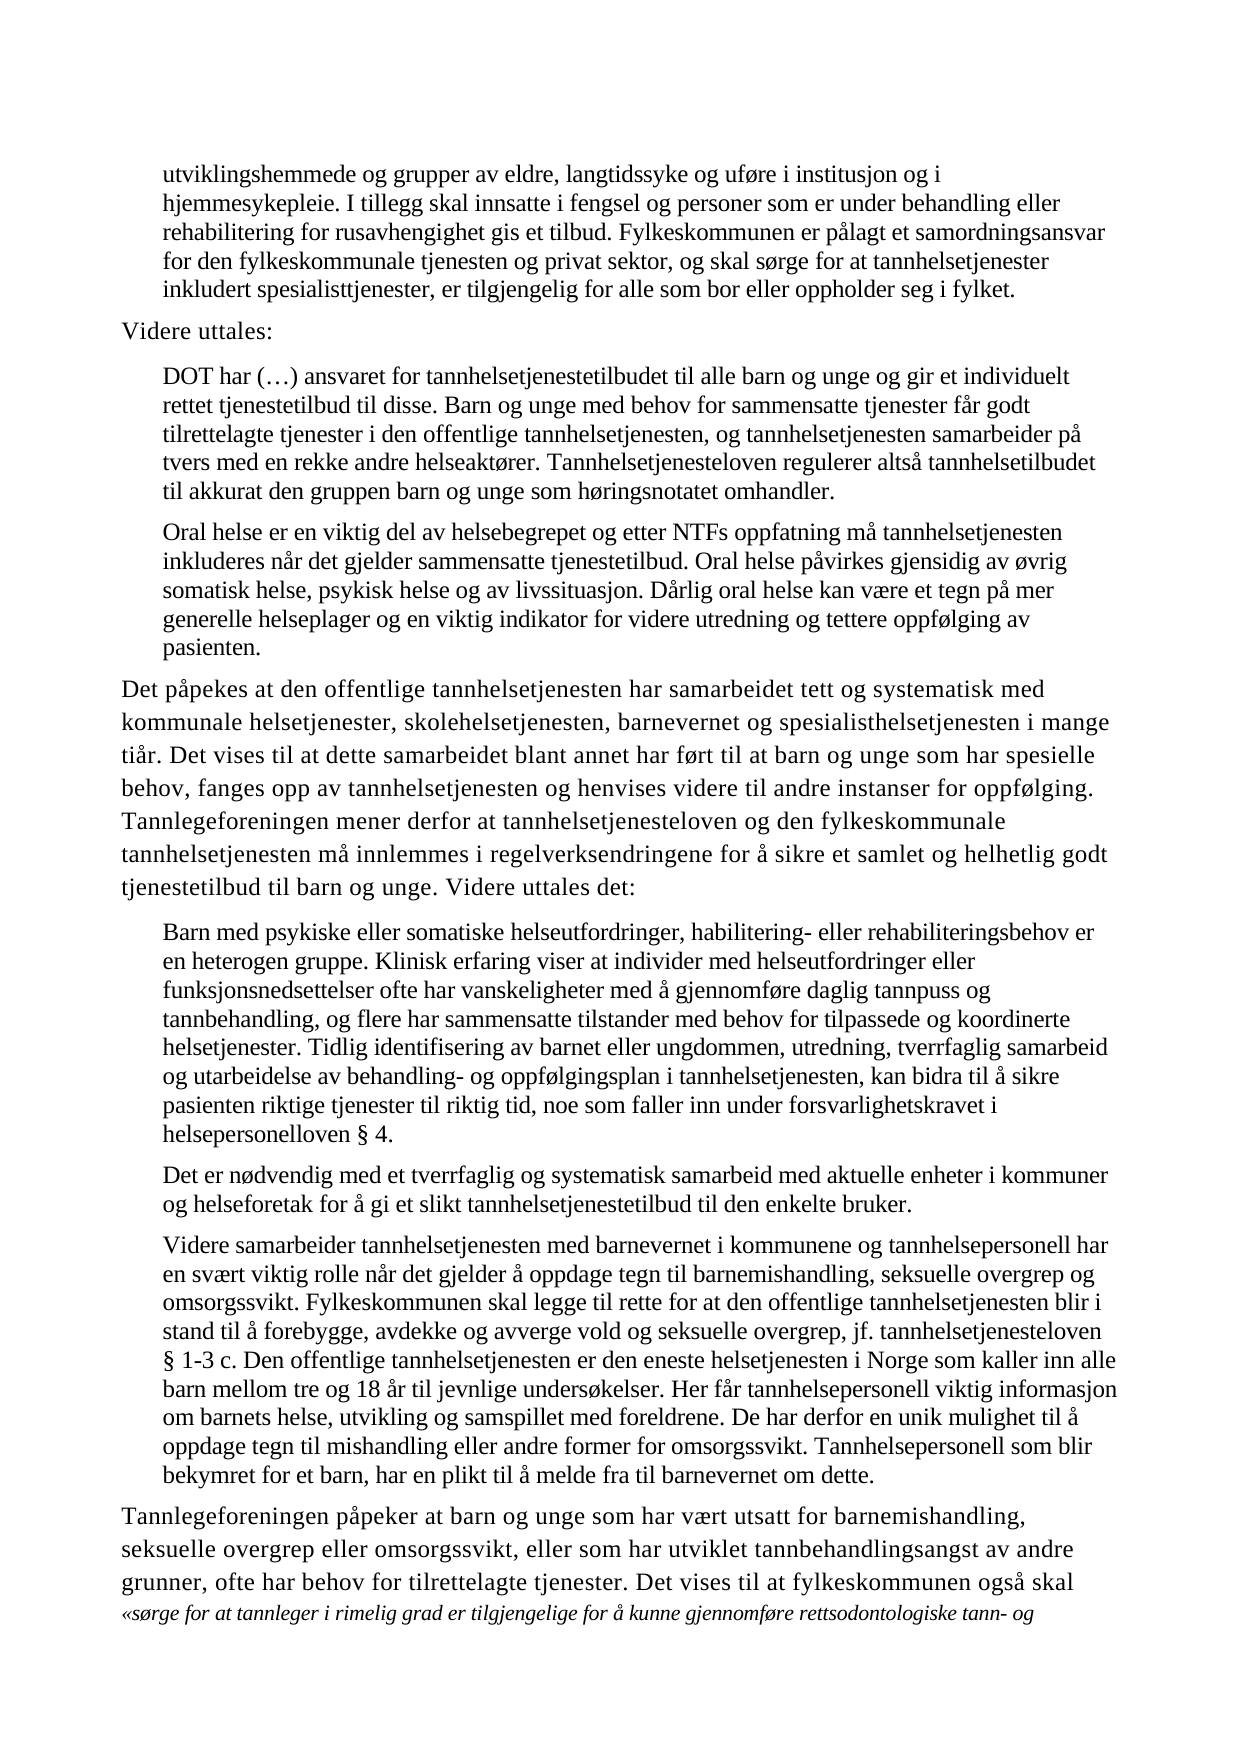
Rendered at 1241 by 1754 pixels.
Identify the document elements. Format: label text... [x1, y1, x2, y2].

text Barn med psykiske eller somatiske helseutfordringer, habilitering- eller rehabiliteringsbehov er en heterogen gruppe. Klinisk erfaring viser at individer med helseutfordringer eller funksjonsnedsettelser ofte har vanskeligheter med å gjennomføre daglig tannpuss og tannbehandling, og flere har sammensatte tilstander med behov for tilpassede og koordinerte helsetjenester. Tidlig identifisering av barnet eller ungdommen, utredning, tverrfaglig samarbeid og utarbeidelse av behandling- og oppfølgingsplan i tannhelsetjenesten, kan bidra til å sikre pasienten riktige tjenester til riktig tid, noe som faller inn under forsvarlighetskravet i helsepersonelloven § 4. [162, 917, 1119, 1147]
text DOT har (…) ansvaret for tannhelsetjenestetilbudet til alle barn og unge og gir et individuelt rettet tjenestetilbud til disse. Barn og unge med behov for sammensatte tjenester får godt tilrettelagte tjenester i den offentlige tannhelsetjenesten, og tannhelsetjenesten samarbeider på tvers med en rekke andre helseaktører. Tannhelsetjenesteloven regulerer altså tannhelsetilbudet til akkurat den gruppen barn og unge som høringsnotatet omhandler. [162, 361, 1119, 505]
text Videre samarbeider tannhelsetjenesten med barnevernet i kommunene og tannhelsepersonell har en svært viktig rolle når det gjelder å oppdage tegn til barnemishandling, seksuelle overgrep og omsorgssvikt. Fylkeskommunen skal legge til rette for at den offentlige tannhelsetjenesten blir i stand til å forebygge, avdekke og avverge vold og seksuelle overgrep, jf. tannhelsetjenesteloven § 1-3 c. Den offentlige tannhelsetjenesten er den eneste helsetjenesten i Norge som kaller inn alle barn mellom tre og 18 år til jevnlige undersøkelser. Her får tannhelsepersonell viktig informasjon om barnets helse, utvikling og samspillet med foreldrene. De har derfor en unik mulighet til å oppdage tegn til mishandling eller andre former for omsorgssvikt. Tannhelsepersonell som blir bekymret for et barn, har en plikt til å melde fra til barnevernet om dette. [162, 1230, 1119, 1489]
text Det påpekes at den offentlige tannhelsetjenesten har samarbeidet tett og systematisk med kommunale helsetjenester, skolehelsetjenesten, barnevernet og spesialisthelsetjenesten i mange tiår. Det vises til at dette samarbeidet blant annet har ført til at barn og unge som har spesielle behov, fanges opp av tannhelsetjenesten og henvises videre til andre instanser for oppfølging. Tannlegeforeningen mener derfor at tannhelsetjenesteloven og den fylkeskommunale tannhelsetjenesten må innlemmes i regelverksendringene for å sikre et samlet og helhetlig godt tjenestetilbud til barn og unge. Videre uttales det: [121, 674, 1119, 901]
text Videre uttales: [121, 316, 1119, 344]
text Oral helse er en viktig del av helsebegrepet og etter NTFs oppfatning må tannhelsetjenesten inkluderes når det gjelder sammensatte tjenestetilbud. Oral helse påvirkes gjensidig av øvrig somatisk helse, psykisk helse og av livssituasjon. Dårlig oral helse kan være et tegn på mer generelle helseplager og en viktig indikator for videre utredning og tettere oppfølging av pasienten. [162, 517, 1119, 661]
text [121, 1501, 1119, 1625]
text Det er nødvendig med et tverrfaglig og systematisk samarbeid med aktuelle enheter i kommuner og helseforetak for å gi et slikt tannhelsetjenestetilbud til den enkelte bruker. [162, 1160, 1119, 1217]
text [162, 159, 1119, 303]
